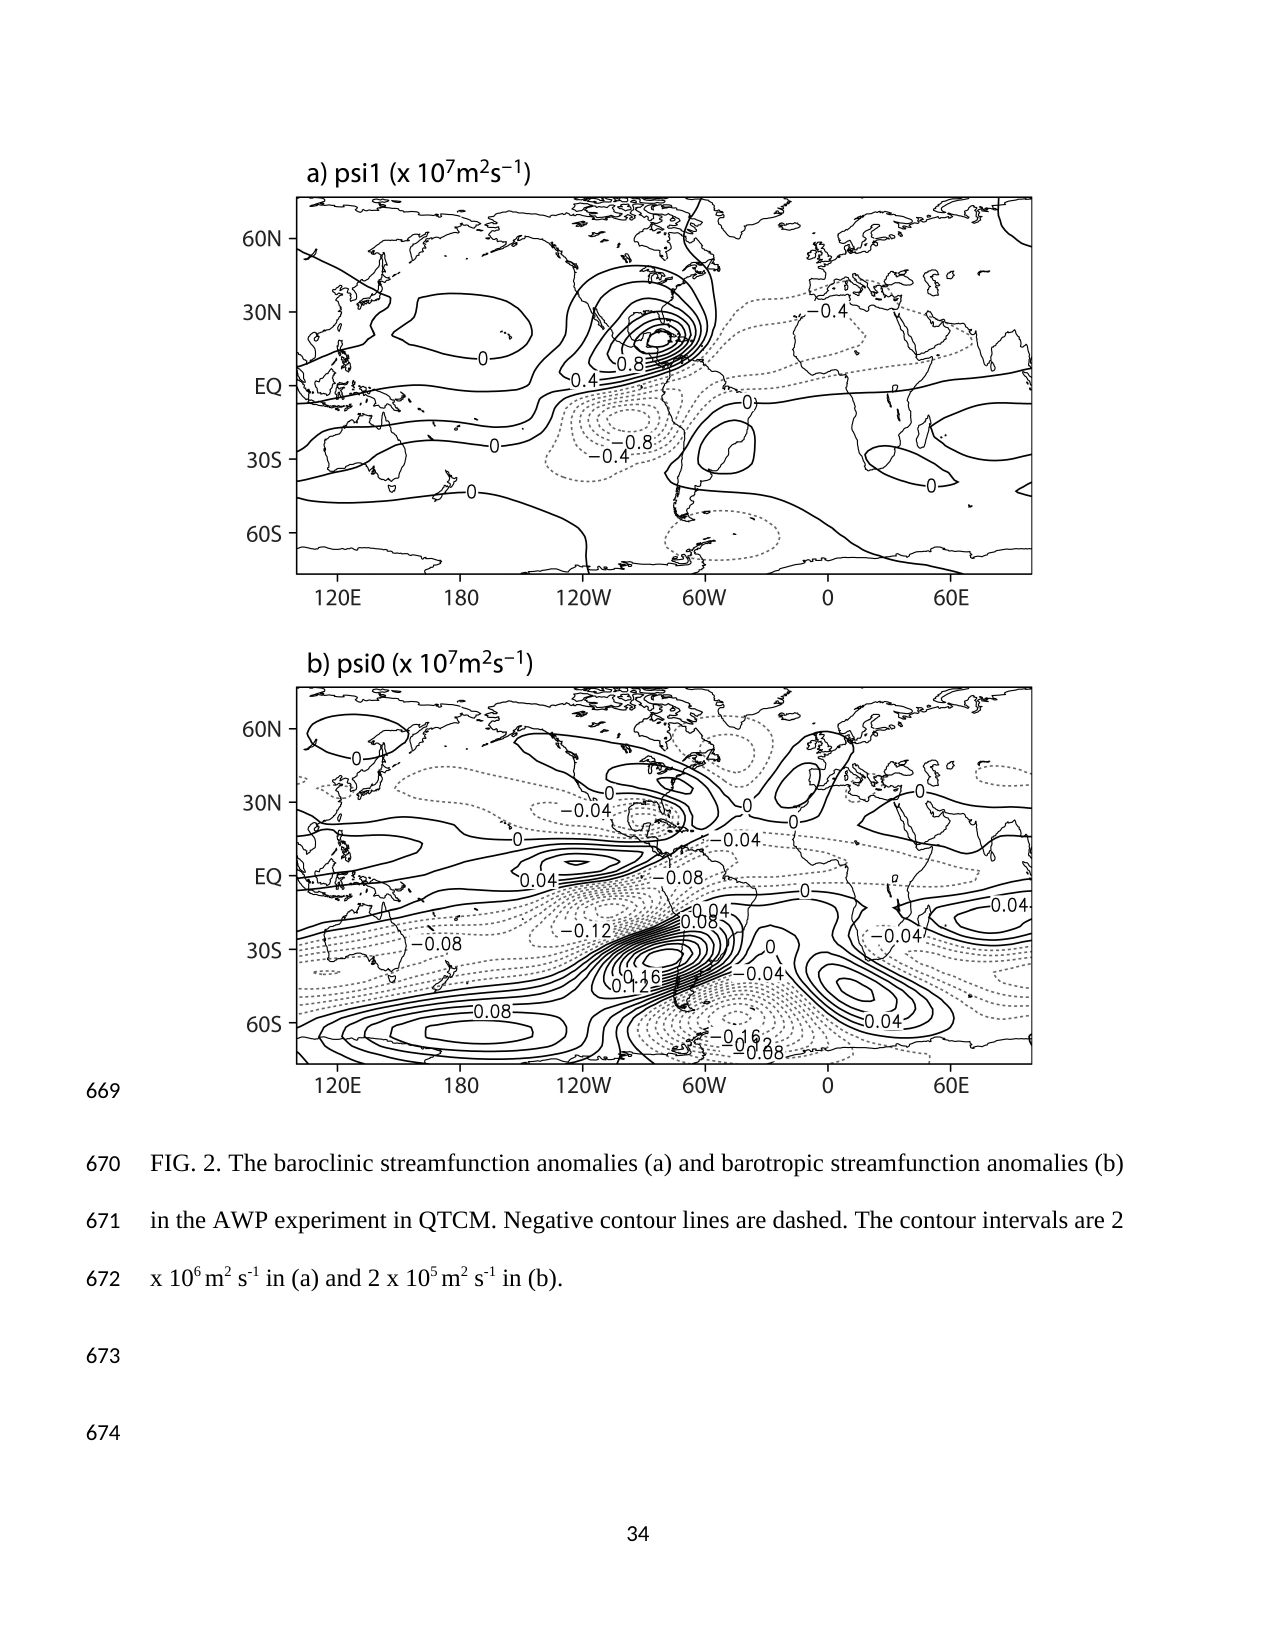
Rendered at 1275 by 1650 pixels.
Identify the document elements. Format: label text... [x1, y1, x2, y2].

text FIG. 2. The baroclinic streamfunction anomalies (a) and barotropic streamfunction anomalies (b) in the AWP experiment in QTCM. Negative contour lines are dashed. The contour intervals are 2 x 106 m2 s-1 in (a) and 2 x 105 m2 s-1 in (b). [150, 1148, 1125, 1291]
picture [242, 150, 1033, 1099]
